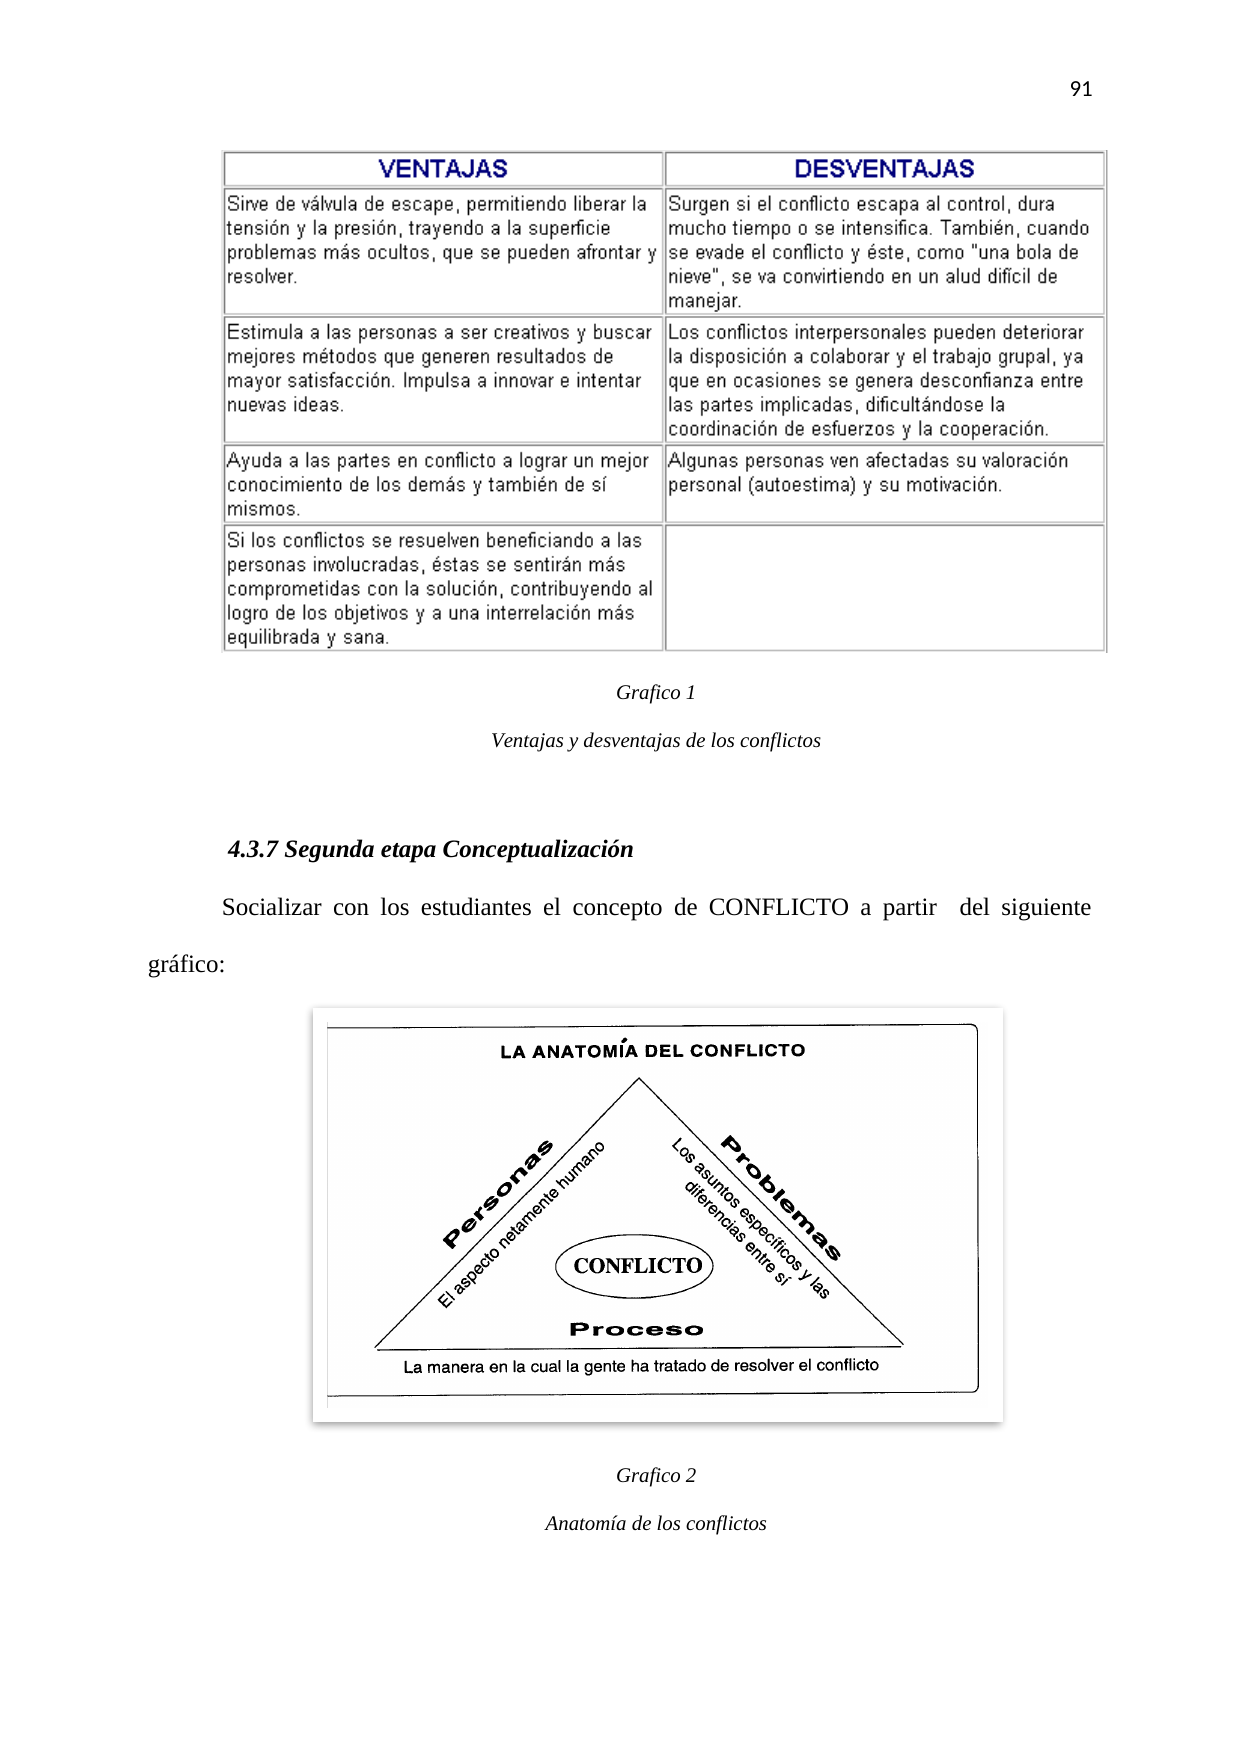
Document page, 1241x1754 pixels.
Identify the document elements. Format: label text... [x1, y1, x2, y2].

text Grafico 2 [148, 1463, 1092, 1487]
text Grafico 1 [148, 680, 1092, 704]
text Ventajas y desventajas de los conflictos [148, 728, 1092, 752]
text Anatomía de los conflictos [148, 1511, 1092, 1535]
text Socializar con los estudiantes el concepto de CONFLICTO a partir del siguiente gráfico: [148, 892, 1092, 978]
text 4.3.7 Segunda etapa Conceptualización [148, 834, 1092, 863]
picture [221, 150, 1108, 653]
